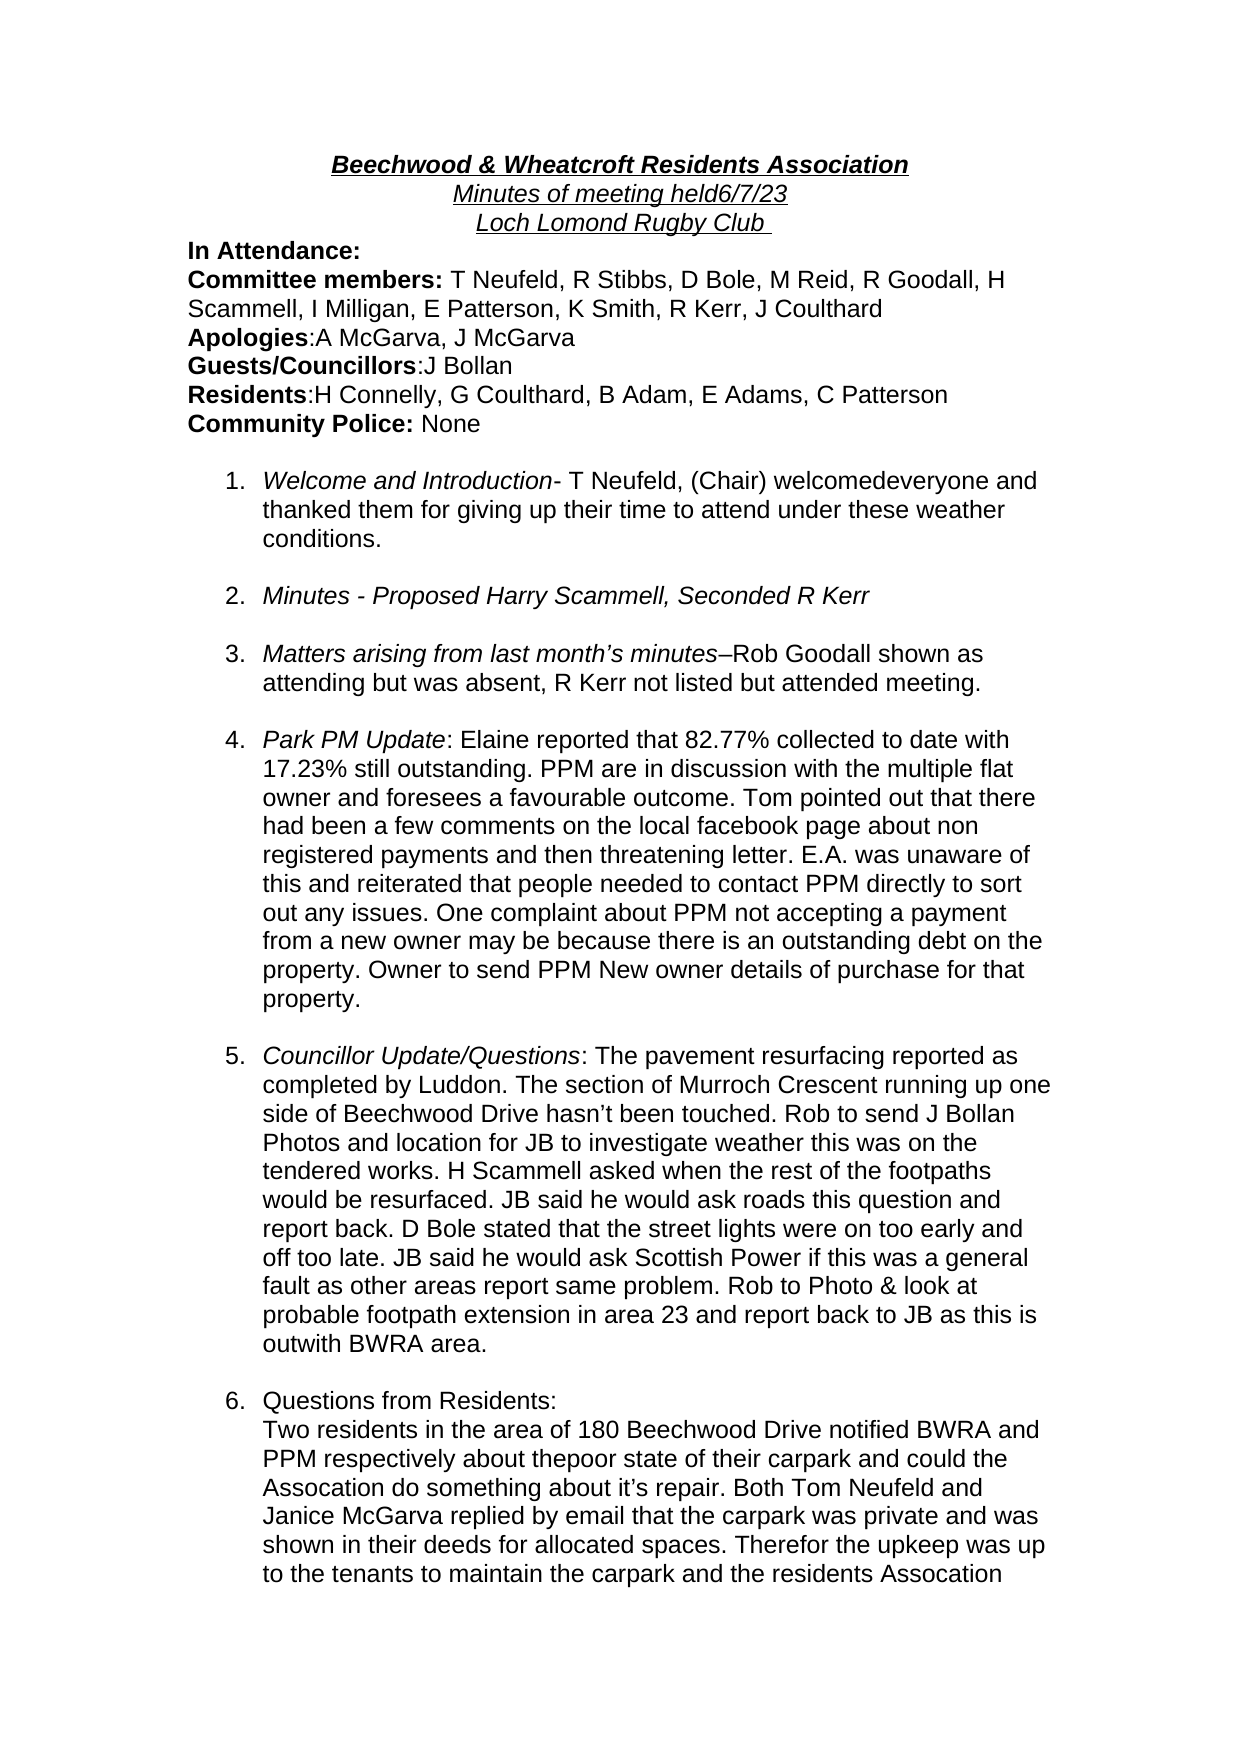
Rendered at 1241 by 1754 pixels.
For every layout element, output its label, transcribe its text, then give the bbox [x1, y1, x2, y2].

text Beechwood & Wheatcroft Residents Association [187, 150, 1053, 179]
text Guests/Councillors:J Bollan [187, 351, 1053, 380]
text Minutes of meeting held6/7/23 [187, 179, 1053, 207]
list Councillor Update/Questions: The pavement resurfacing reported as completed by Luddon. The section of Murroch Crescent running up one side of Beechwood Drive hasn’t been touched. Rob to send J Bollan Photos and location for JB to investigate weather this was on the tendered works. H Scammell asked when the rest of the footpaths would be resurfaced. JB said he would ask roads this question and report back. D Bole stated that the street lights were on too early and off too late. JB said he would ask Scottish Power if this was a general fault as other areas report same problem. Rob to Photo & look at probable footpath extension in area 23 and report back to JB as this is outwith BWRA area. [225, 1041, 1053, 1357]
list Park PM Update: Elaine reported that 82.77% collected to date with 17.23% still outstanding. PPM are in discussion with the multiple flat owner and foresees a favourable outcome. Tom pointed out that there had been a few comments on the local facebook page about non registered payments and then threatening letter. E.A. was unaware of this and reiterated that people needed to contact PPM directly to sort out any issues. One complaint about PPM not accepting a payment from a new owner may be because there is an outstanding debt on the property. Owner to send PPM New owner details of purchase for that property. [225, 725, 1053, 1012]
list Questions from Residents: [225, 1386, 1053, 1415]
text Loch Lomond Rugby Club [187, 207, 1053, 236]
text Residents:H Connelly, G Coulthard, B Adam, E Adams, C Patterson [187, 380, 1053, 409]
list Minutes - Proposed Harry Scammell, Seconded R Kerr [225, 581, 1053, 610]
list Welcome and Introduction- T Neufeld, (Chair) welcomedeveryone and thanked them for giving up their time to attend under these weather conditions. [225, 466, 1053, 552]
text Committee members: T Neufeld, R Stibbs, D Bole, M Reid, R Goodall, H Scammell, I Milligan, E Patterson, K Smith, R Kerr, J Coulthard [187, 265, 1053, 322]
text Community Police: None [187, 409, 1053, 437]
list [262, 1415, 1053, 1587]
text In Attendance: [187, 236, 1053, 265]
text Apologies:A McGarva, J McGarva [187, 322, 1053, 351]
list Matters arising from last month’s minutes–Rob Goodall shown as attending but was absent, R Kerr not listed but attended meeting. [225, 639, 1053, 696]
